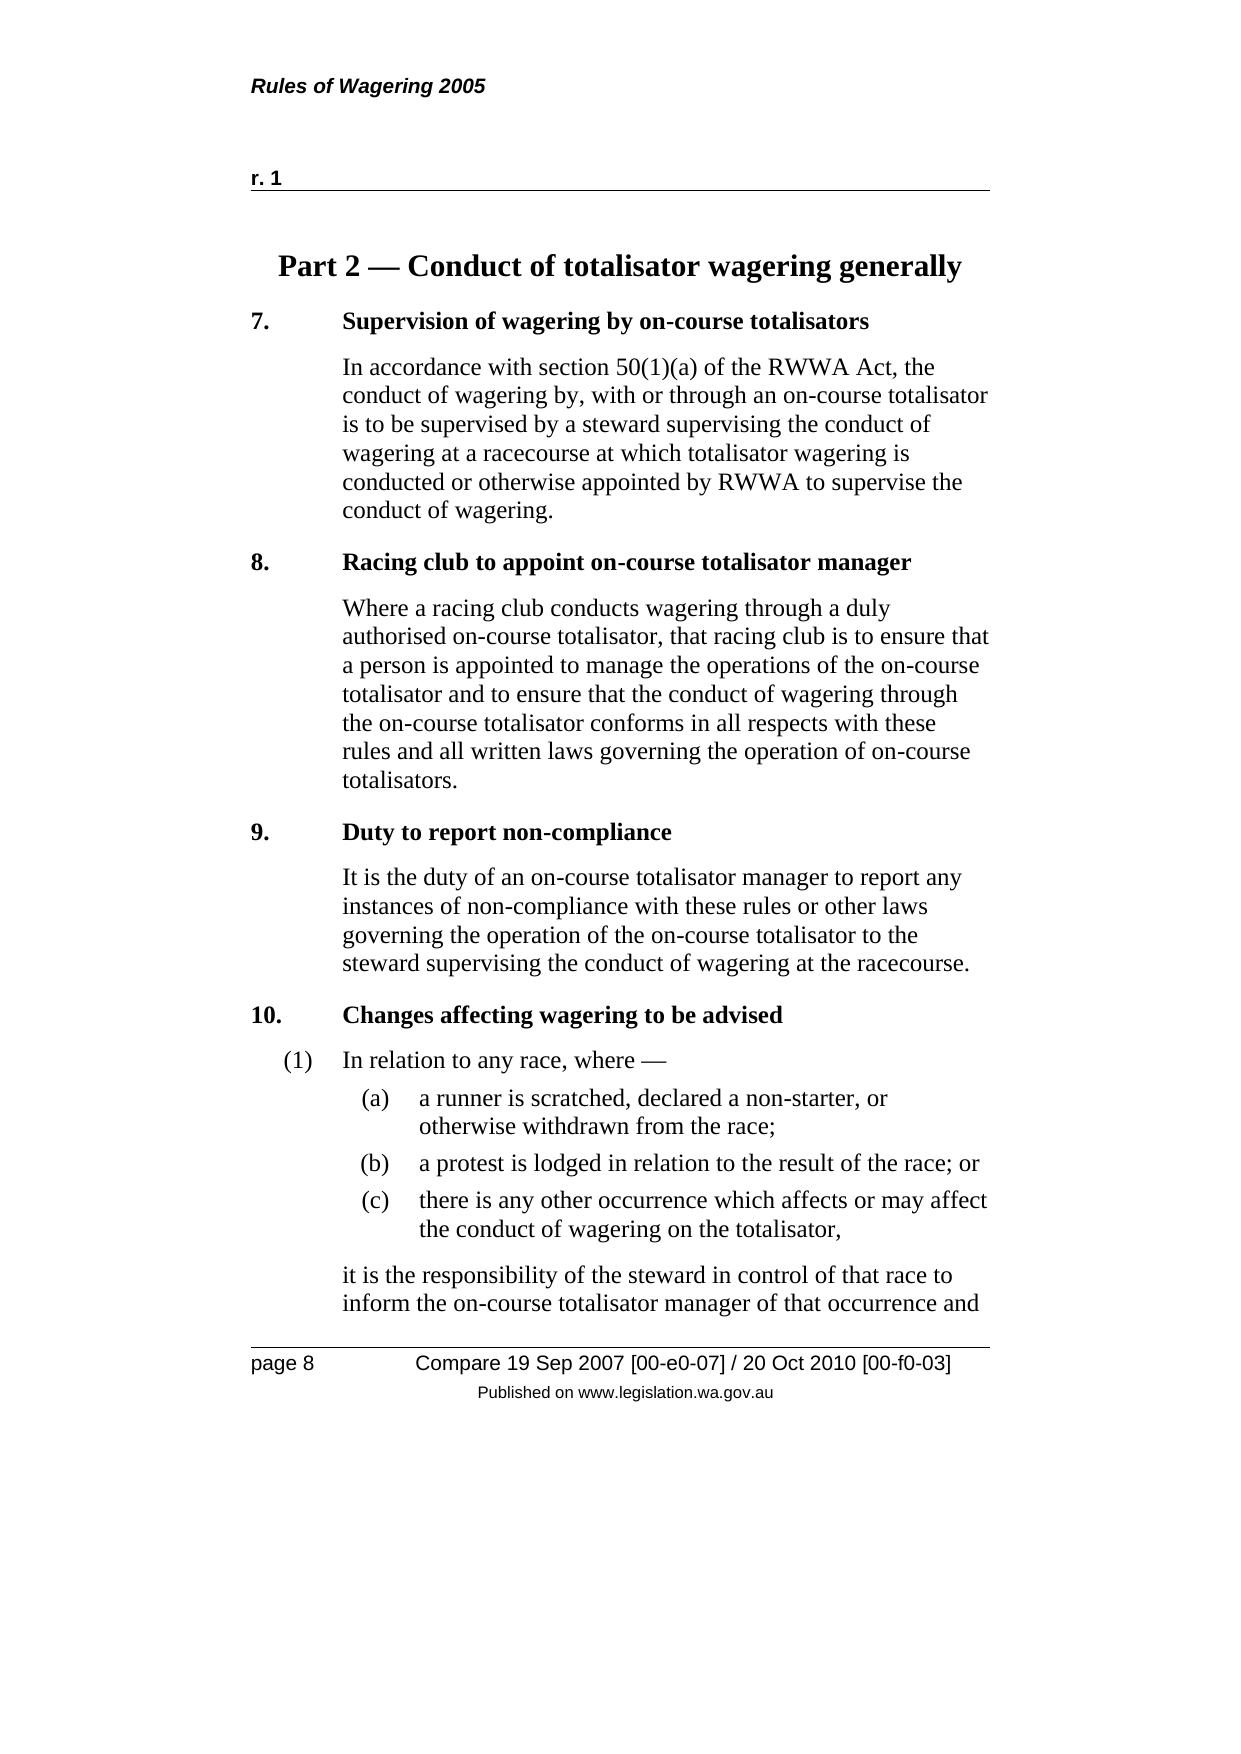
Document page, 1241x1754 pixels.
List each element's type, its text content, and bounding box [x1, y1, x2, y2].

text In accordance with section 50(1)(a) of the RWWA Act, the conduct of wagering by, with or through an on-course totalisator is to be supervised by a steward supervising the conduct of wagering at a racecourse at which totalisator wagering is conducted or otherwise appointed by RWWA to supervise the conduct of wagering. [251, 352, 990, 524]
text It is the duty of an on-course totalisator manager to report any instances of non-compliance with these rules or other laws governing the operation of the on-course totalisator to the steward supervising the conduct of wagering at the racecourse. [251, 862, 990, 977]
text (b) a protest is lodged in relation to the result of the race; or [251, 1148, 990, 1177]
text (c) there is any other occurrence which affects or may affect the conduct of wagering on the totalisator, [251, 1186, 990, 1243]
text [251, 1260, 990, 1317]
text (a) a runner is scratched, declared a non-starter, or otherwise withdrawn from the race; [251, 1083, 990, 1140]
subtitle 10. Changes affecting wagering to be advised [251, 1000, 990, 1029]
subtitle 7. Supervision of wagering by on-course totalisators [251, 306, 990, 335]
subtitle 9. Duty to report non-compliance [251, 817, 990, 846]
text Where a racing club conducts wagering through a duly authorised on-course totalisator, that racing club is to ensure that a person is appointed to manage the operations of the on-course totalisator and to ensure that the conduct of wagering through the on-course totalisator conforms in all respects with these rules and all written laws governing the operation of on-course totalisators. [251, 593, 990, 794]
subtitle 8. Racing club to appoint on-course totalisator manager [251, 547, 990, 576]
subtitle Part 2 — Conduct of totalisator wagering generally [251, 247, 990, 283]
text (1) In relation to any race, where — [251, 1046, 990, 1074]
